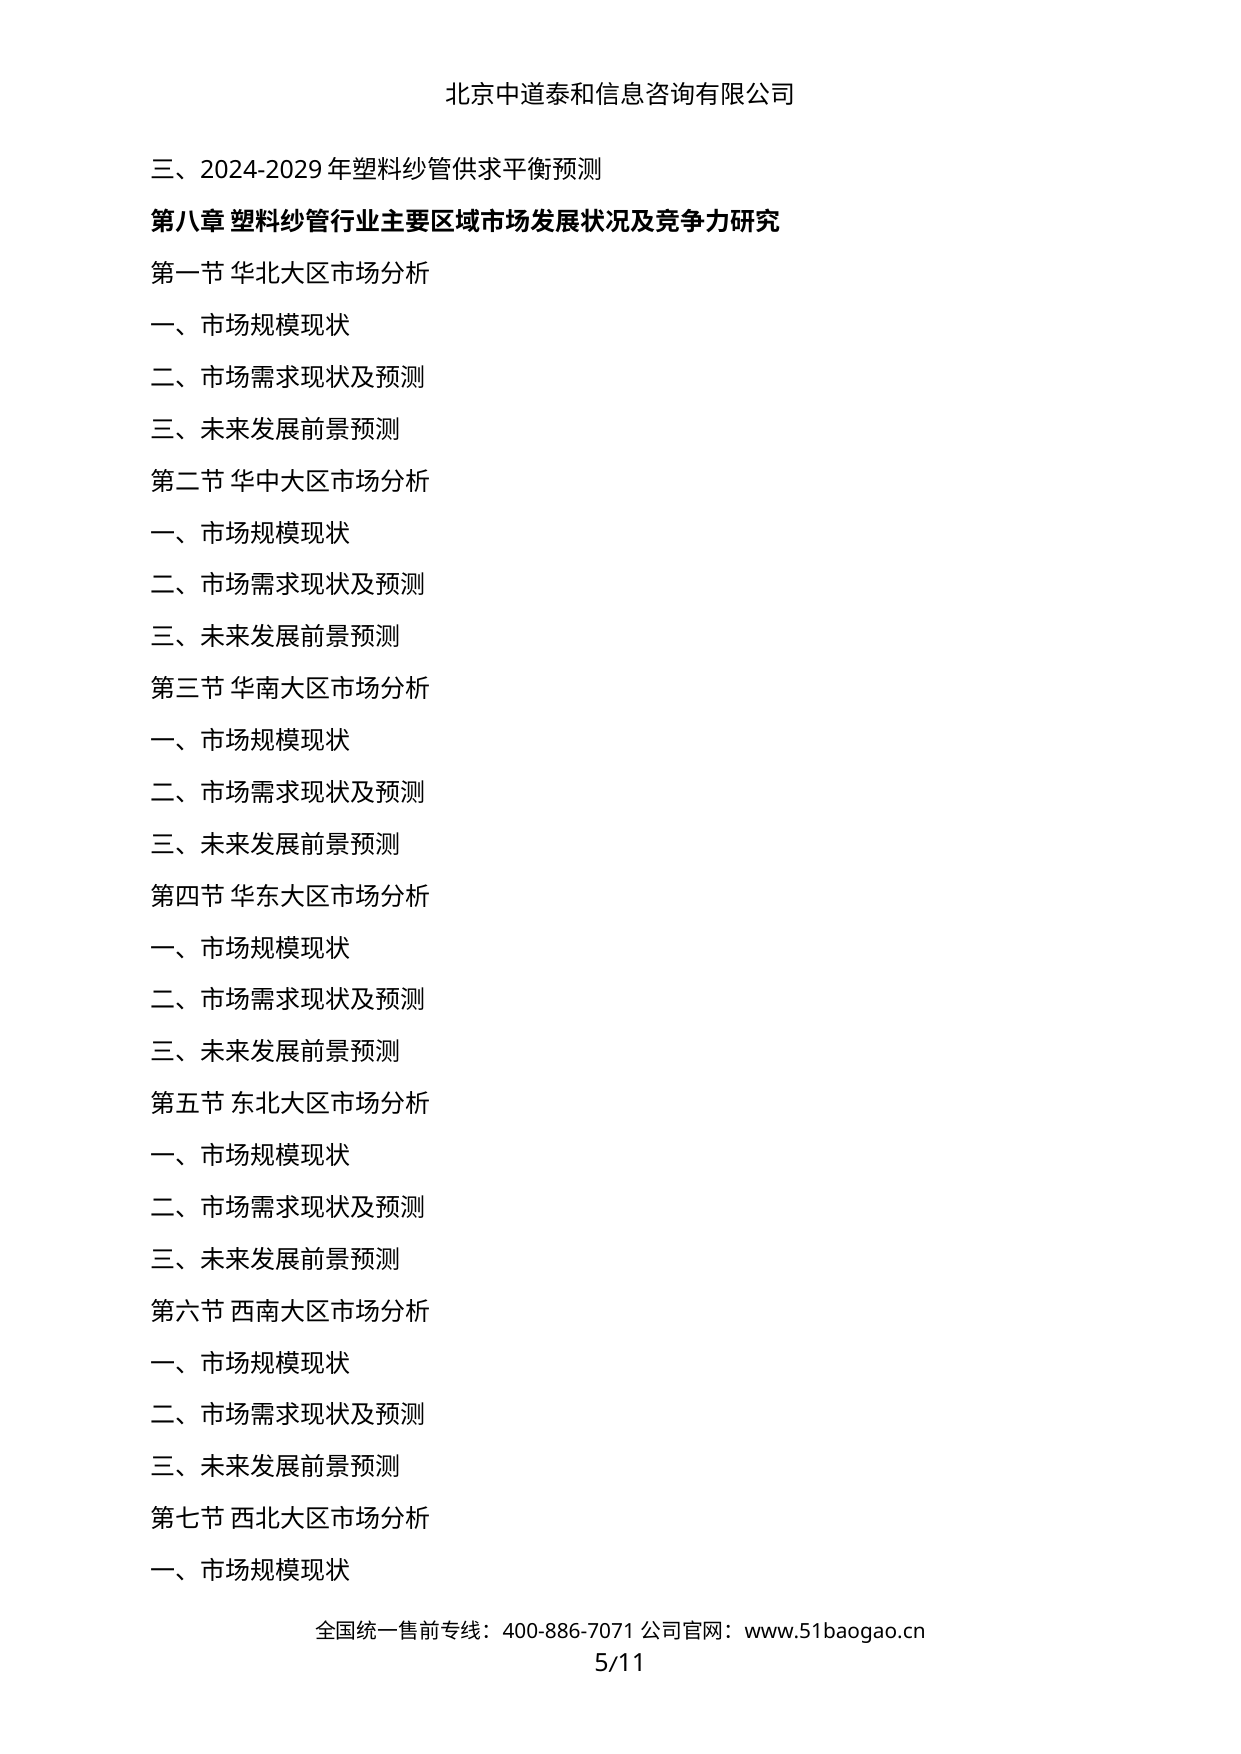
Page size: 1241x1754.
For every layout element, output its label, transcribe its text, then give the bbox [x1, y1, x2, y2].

text 三、未来发展前景预测 [150, 1447, 1090, 1483]
text 第七节 西北大区市场分析 [150, 1499, 1090, 1535]
text 第二节 华中大区市场分析 [150, 461, 1090, 497]
text 一、市场规模现状 [150, 928, 1090, 964]
text 二、市场需求现状及预测 [150, 1187, 1090, 1224]
text 一、市场规模现状 [150, 721, 1090, 757]
text 三、未来发展前景预测 [150, 617, 1090, 653]
text 二、市场需求现状及预测 [150, 565, 1090, 601]
text 二、市场需求现状及预测 [150, 357, 1090, 394]
text 二、市场需求现状及预测 [150, 1395, 1090, 1431]
text 二、市场需求现状及预测 [150, 772, 1090, 809]
text 第六节 西南大区市场分析 [150, 1291, 1090, 1327]
text 一、市场规模现状 [150, 306, 1090, 342]
text 三、未来发展前景预测 [150, 1032, 1090, 1068]
text 三、未来发展前景预测 [150, 1239, 1090, 1276]
text 一、市场规模现状 [150, 1136, 1090, 1172]
text 第八章 塑料纱管行业主要区域市场发展状况及竞争力研究 [150, 202, 1090, 238]
text 第一节 华北大区市场分析 [150, 254, 1090, 290]
text 一、市场规模现状 [150, 513, 1090, 549]
text 三、未来发展前景预测 [150, 824, 1090, 861]
text 第三节 华南大区市场分析 [150, 669, 1090, 705]
text 一、市场规模现状 [150, 1551, 1090, 1587]
text 三、未来发展前景预测 [150, 409, 1090, 446]
text 三、2024-2029年塑料纱管供求平衡预测 [150, 150, 1090, 186]
text 第四节 华东大区市场分析 [150, 876, 1090, 912]
text 第五节 东北大区市场分析 [150, 1084, 1090, 1120]
text 一、市场规模现状 [150, 1343, 1090, 1379]
text 二、市场需求现状及预测 [150, 980, 1090, 1016]
